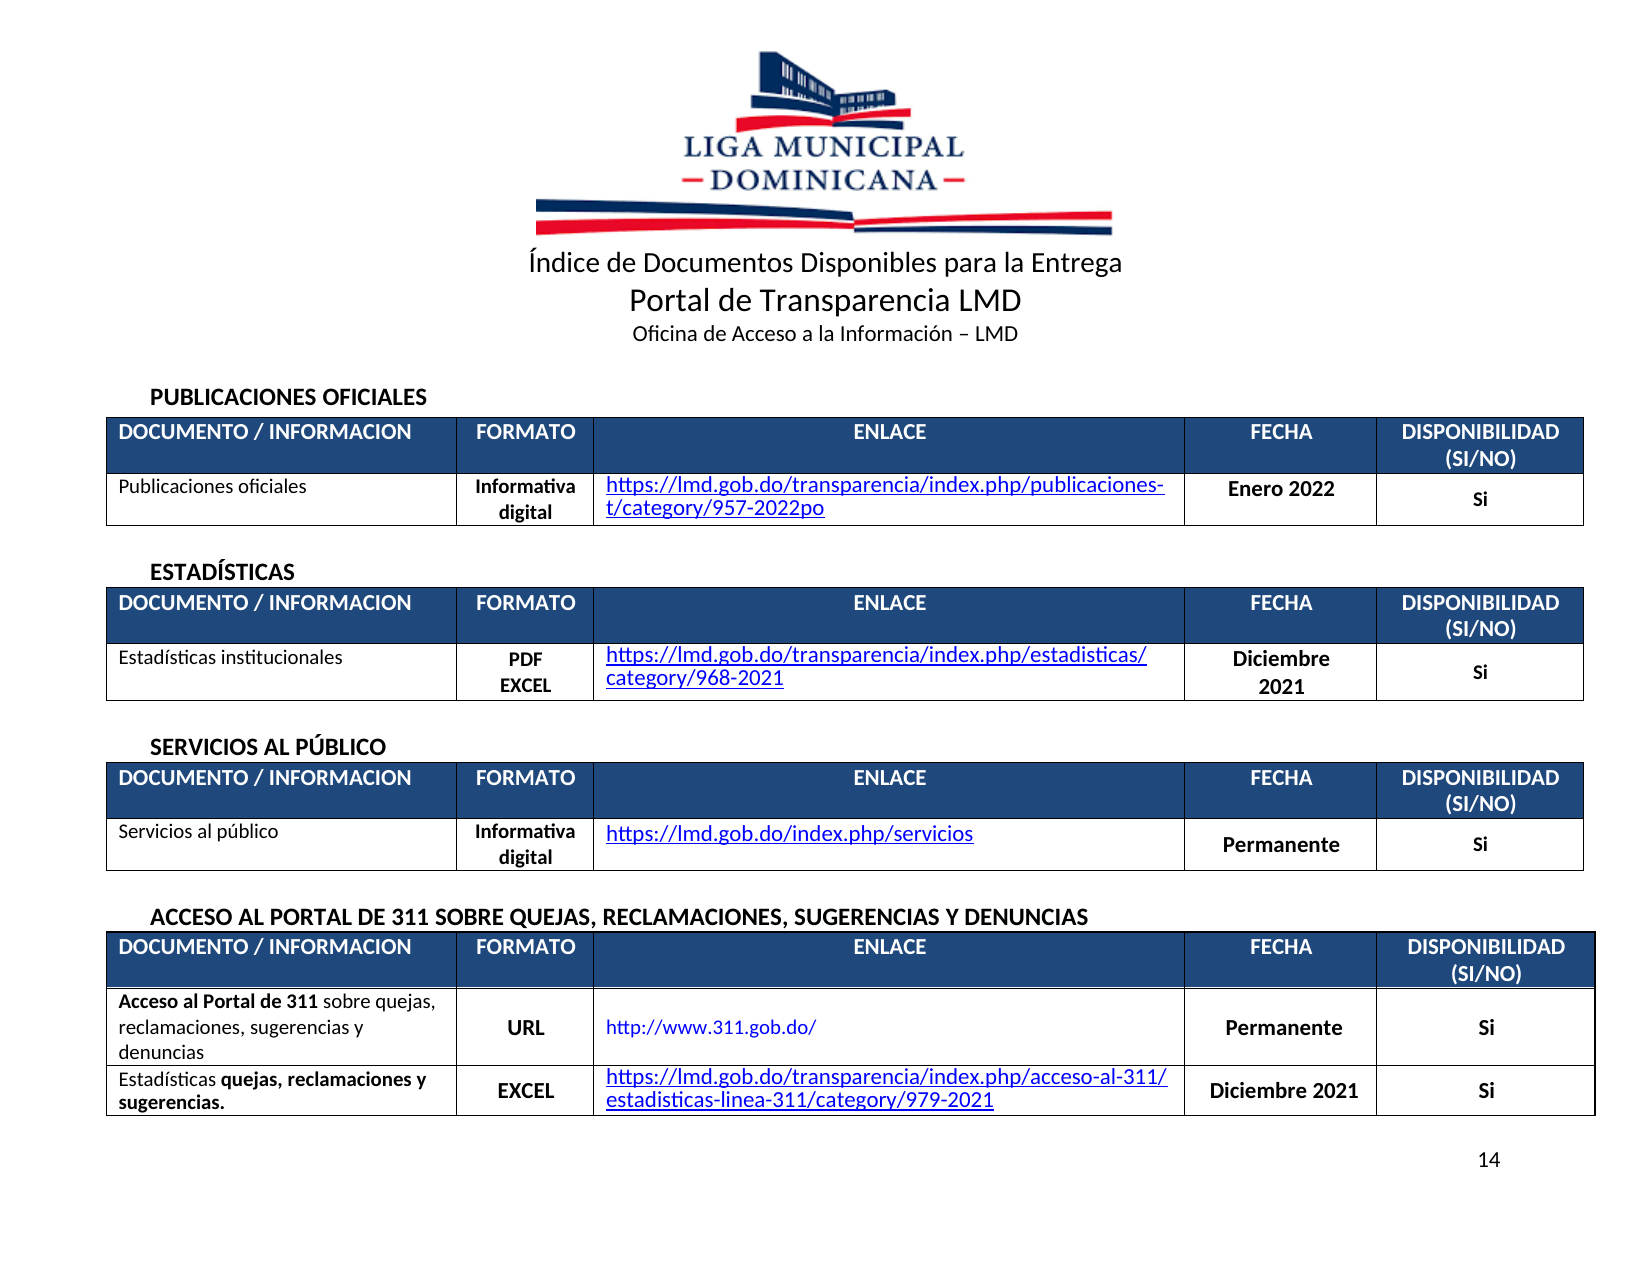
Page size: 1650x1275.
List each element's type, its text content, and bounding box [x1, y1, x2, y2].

table_cell Informativa digital [457, 819, 593, 869]
text PUBLICACIONES OFICIALES [150, 381, 1608, 412]
table_cell Servicios al público [107, 819, 456, 869]
table_cell EXCEL [457, 1066, 593, 1115]
table_header ENLACE [594, 763, 1184, 818]
table_header FECHA [1185, 588, 1376, 643]
table_cell Diciembre 2021 [1185, 644, 1376, 700]
table_header DOCUMENTO / INFORMACION [107, 763, 456, 818]
table_cell Informativa digital [457, 474, 593, 524]
table_header DOCUMENTO / INFORMACION [107, 933, 456, 987]
table_cell Estadísticas quejas, reclamaciones y sugerencias. [107, 1066, 456, 1115]
table_cell Permanente [1185, 819, 1376, 869]
table_header ENLACE [594, 418, 1184, 473]
table_cell Si [1377, 989, 1594, 1065]
table_cell Si [1377, 819, 1583, 869]
table_cell Si [1377, 1066, 1594, 1115]
table_cell Diciembre 2021 [1185, 1066, 1376, 1115]
table_cell https://lmd.gob.do/transparencia/index.php/estadisticas/category/968-2021 [594, 644, 1184, 700]
table_header FORMATO [457, 763, 593, 818]
text ESTADÍSTICAS [150, 556, 1608, 587]
table_header ENLACE [594, 933, 1184, 987]
table_cell Publicaciones oficiales [107, 474, 456, 524]
table_header DOCUMENTO / INFORMACION [107, 418, 456, 473]
table_cell Si [1377, 474, 1583, 524]
table_header FORMATO [457, 418, 593, 473]
table_cell Permanente [1185, 989, 1376, 1065]
table_header FECHA [1185, 933, 1376, 987]
table_cell Enero 2022 [1185, 474, 1376, 524]
table_cell Si [1377, 644, 1583, 700]
picture [536, 46, 1113, 239]
table_cell http://www.311.gob.do/ [594, 989, 1184, 1065]
table_cell URL [457, 989, 593, 1065]
text SERVICIOS AL PÚBLICO [150, 731, 1608, 762]
table_cell Acceso al Portal de 311 sobre quejas, reclamaciones, sugerencias y denuncias [107, 989, 456, 1065]
table_cell https://lmd.gob.do/transparencia/index.php/publicaciones-t/category/957-2022po [594, 474, 1184, 524]
table_header DISPONIBILIDAD (SI/NO) [1377, 418, 1583, 473]
table_header DISPONIBILIDAD (SI/NO) [1377, 933, 1594, 987]
table_header DISPONIBILIDAD (SI/NO) [1377, 763, 1583, 818]
table_cell PDF EXCEL [457, 644, 593, 700]
table_cell Estadísticas institucionales [107, 644, 456, 700]
table_cell https://lmd.gob.do/index.php/servicios [594, 819, 1184, 869]
table_header ENLACE [594, 588, 1184, 643]
table_header FORMATO [457, 588, 593, 643]
table_header DOCUMENTO / INFORMACION [107, 588, 456, 643]
table_header FECHA [1185, 418, 1376, 473]
text ACCESO AL PORTAL DE 311 SOBRE QUEJAS, RECLAMACIONES, SUGERENCIAS Y DENUNCIAS [150, 901, 1608, 931]
table_header FORMATO [457, 933, 593, 987]
table_cell https://lmd.gob.do/transparencia/index.php/acceso-al-311/estadisticas-linea-311/category/979-2021 [594, 1066, 1184, 1115]
table_header DISPONIBILIDAD (SI/NO) [1377, 588, 1583, 643]
table_header FECHA [1185, 763, 1376, 818]
